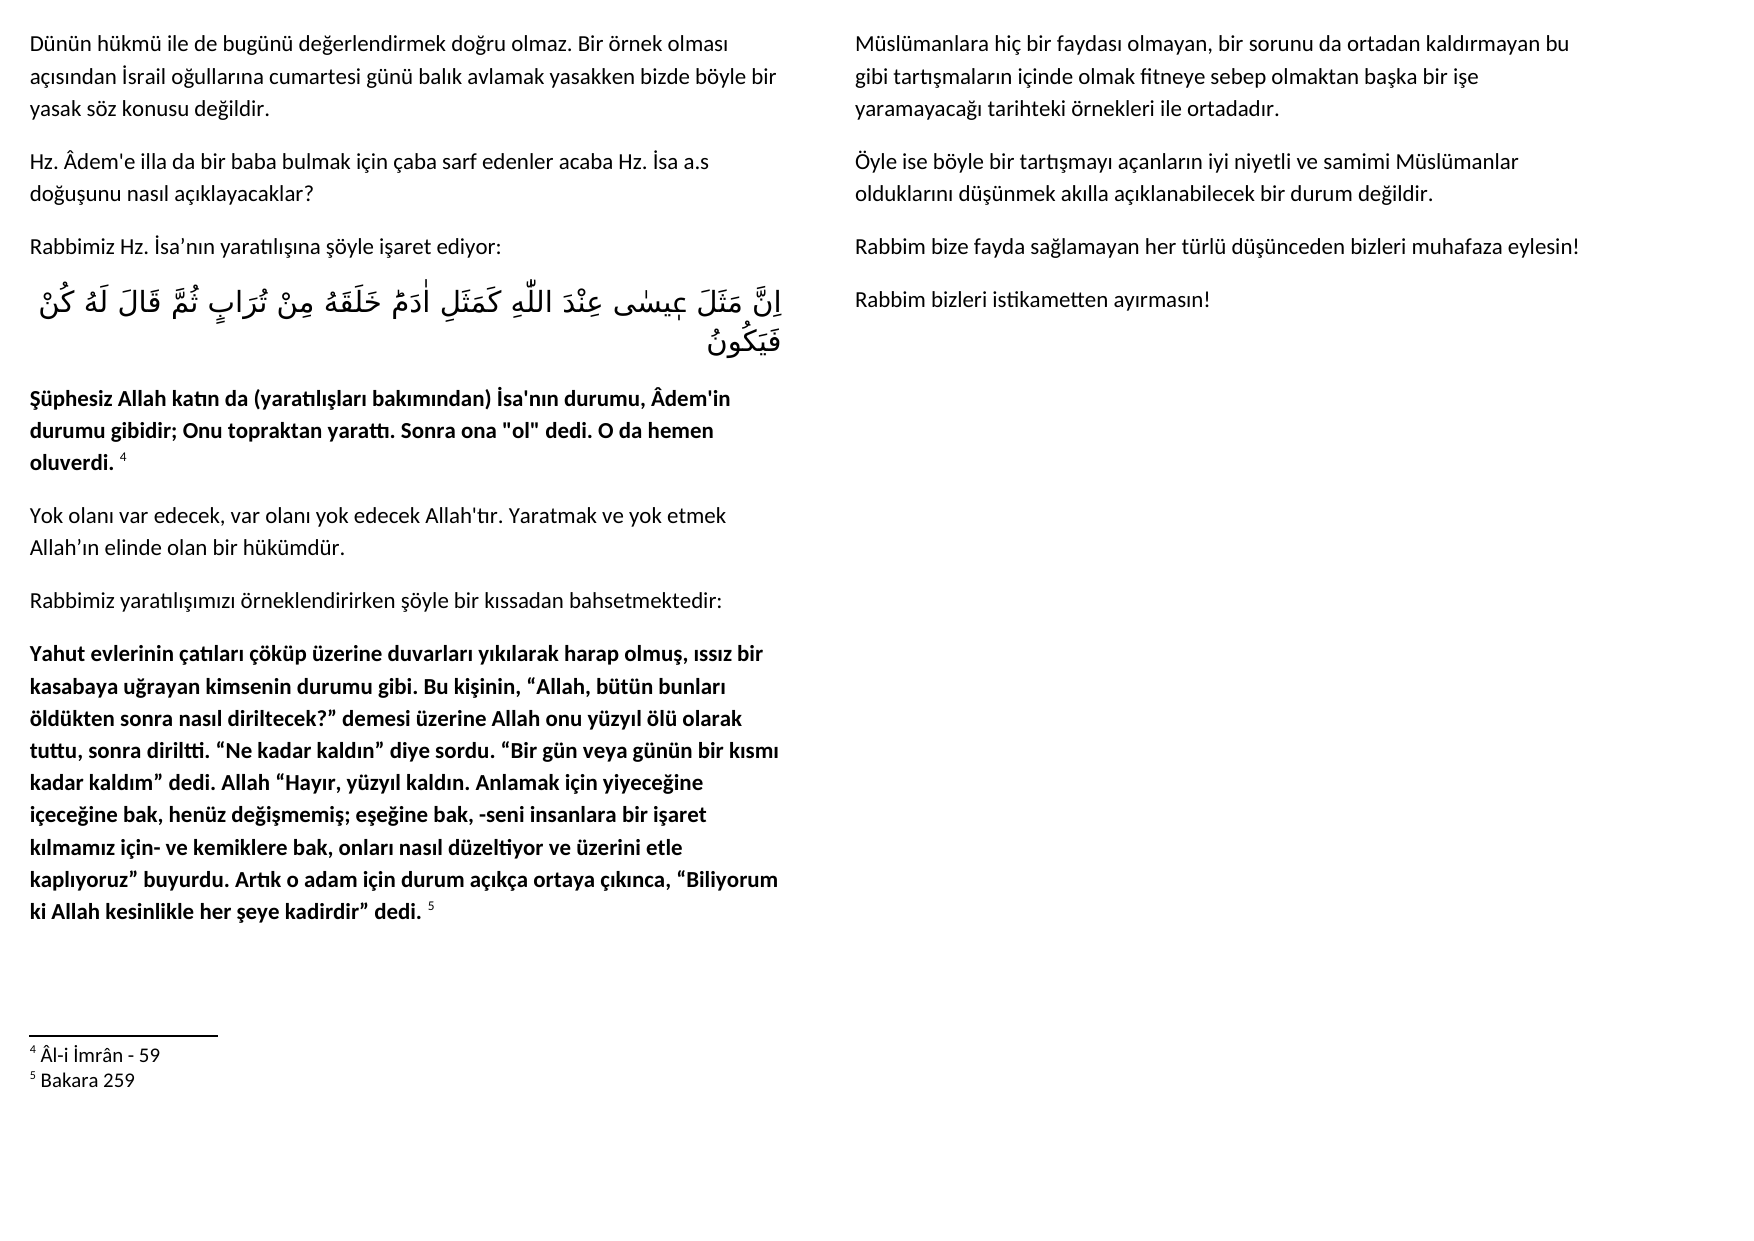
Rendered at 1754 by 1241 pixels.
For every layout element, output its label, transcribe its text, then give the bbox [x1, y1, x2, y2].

text اِنَّ مَثَلَ عٖيسٰى عِنْدَ اللّٰهِ كَمَثَلِ اٰدَمَؕ خَلَقَهُ مِنْ تُرَابٍ ثُمَّ قَالَ لَهُ كُنْ فَيَكُونُ [29, 285, 781, 358]
text Yahut evlerinin çatıları çöküp üzerine duvarları yıkılarak harap olmuş, ıssız bir kasabaya uğrayan kimsenin durumu gibi. Bu kişinin, “Allah, bütün bunları öldükten sonra nasıl diriltecek?” demesi üzerine Allah onu yüzyıl ölü olarak tuttu, sonra diriltti. “Ne kadar kaldın” diye sordu. “Bir gün veya günün bir kısmı kadar kaldım” dedi. Allah “Hayır, yüzyıl kaldın. Anlamak için yiyeceğine içeceğine bak, henüz değişmemiş; eşeğine bak, -seni insanlara bir işaret kılmamız için- ve kemiklere bak, onları nasıl düzeltiyor ve üzerini etle kaplıyoruz” buyurdu. Artık o adam için durum açıkça ortaya çıkınca, “Biliyorum ki Allah kesinlikle her şeye kadirdir” dedi. [29, 639, 781, 925]
text Rabbimiz Hz. İsa’nın yaratılışına şöyle işaret ediyor: [29, 232, 781, 260]
text Dünün hükmü ile de bugünü değerlendirmek doğru olmaz. Bir örnek olması açısından İsrail oğullarına cumartesi günü balık avlamak yasakken bizde böyle bir yasak söz konusu değildir. [29, 29, 781, 122]
text Öyle ise böyle bir tartışmayı açanların iyi niyetli ve samimi Müslümanlar olduklarını düşünmek akılla açıklanabilecek bir durum değildir. [855, 147, 1606, 207]
text Hz. Âdem'e illa da bir baba bulmak için çaba sarf edenler acaba Hz. İsa a.s doğuşunu nasıl açıklayacaklar? [29, 147, 781, 207]
text Rabbim bizleri istikametten ayırmasın! [855, 285, 1606, 313]
text Rabbim bize fayda sağlamayan her türlü düşünceden bizleri muhafaza eylesin! [855, 232, 1606, 260]
text Yok olanı var edecek, var olanı yok edecek Allah'tır. Yaratmak ve yok etmek Allah’ın elinde olan bir hükümdür. [29, 501, 781, 562]
text Şüphesiz Allah katın da (yaratılışları bakımından) İsa'nın durumu, Âdem'in durumu gibidir; Onu topraktan yarattı. Sonra ona "ol" dedi. O da hemen oluverdi. [29, 384, 781, 476]
text Rabbimiz yaratılışımızı örneklendirirken şöyle bir kıssadan bahsetmektedir: [29, 587, 781, 614]
text Müslümanlara hiç bir faydası olmayan, bir sorunu da ortadan kaldırmayan bu gibi tartışmaların içinde olmak fitneye sebep olmaktan başka bir işe yaramayacağı tarihteki örnekleri ile ortadadır. [855, 29, 1606, 122]
